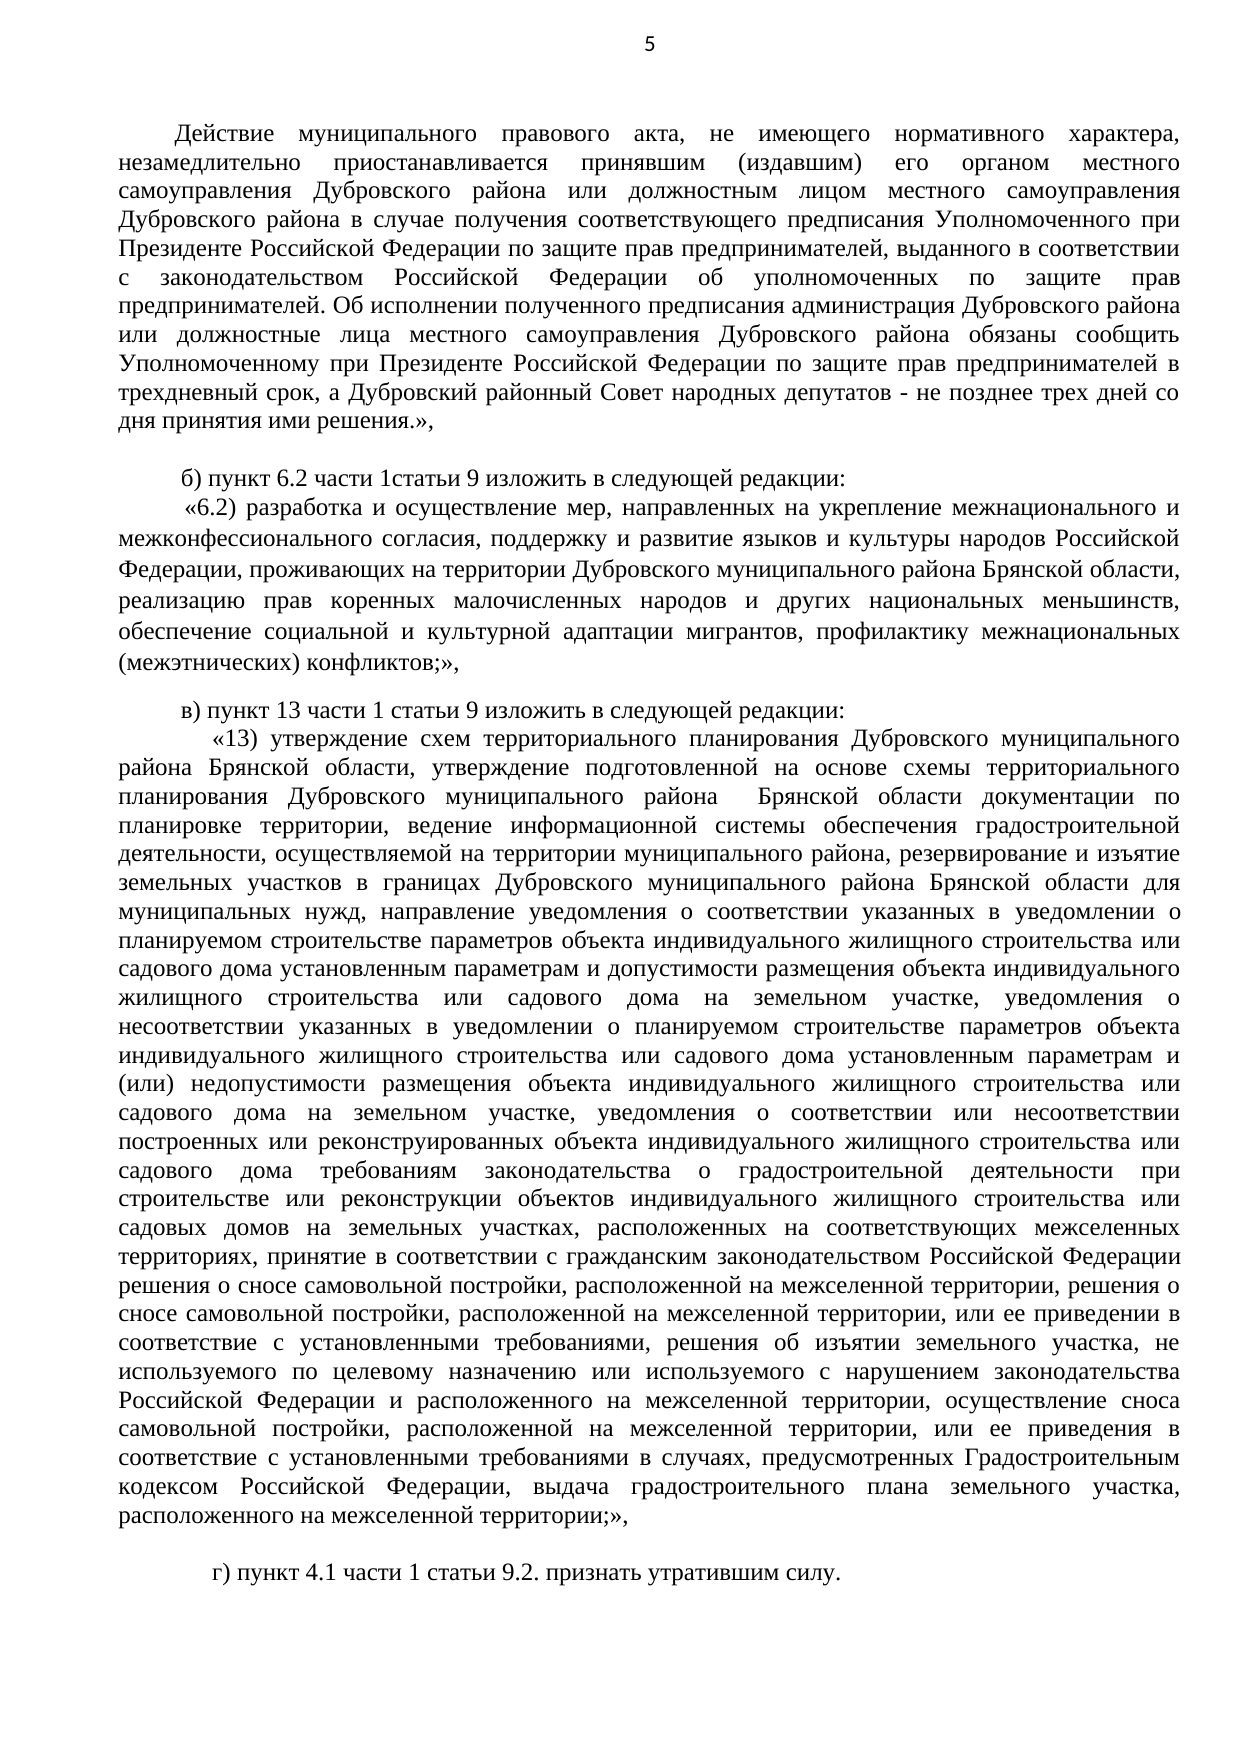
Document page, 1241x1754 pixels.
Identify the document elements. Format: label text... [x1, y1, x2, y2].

text «6.2) разработка и осуществление мер, направленных на укрепление межнационального и межконфессионального согласия, поддержку и развитие языков и культуры народов Российской Федерации, проживающих на территории Дубровского муниципального района Брянской области, реализацию прав коренных малочисленных народов и других национальных меньшинств, обеспечение социальной и культурной адаптации мигрантов, профилактику межнациональных (межэтнических) конфликтов;», [118, 492, 1181, 676]
text в) пункт 13 части 1 статьи 9 изложить в следующей редакции: [118, 695, 1181, 723]
text Действие муниципального правового акта, не имеющего нормативного характера, незамедлительно приостанавливается принявшим (издавшим) его органом местного самоуправления Дубровского района или должностным лицом местного самоуправления Дубровского района в случае получения соответствующего предписания Уполномоченного при Президенте Российской Федерации по защите прав предпринимателей, выданного в соответствии с законодательством Российской Федерации об уполномоченных по защите прав предпринимателей. Об исполнении полученного предписания администрация Дубровского района или должностные лица местного самоуправления Дубровского района обязаны сообщить Уполномоченному при Президенте Российской Федерации по защите прав предпринимателей в трехдневный срок, а Дубровский районный Совет народных депутатов - не позднее трех дней со дня принятия ими решения.», [118, 118, 1181, 434]
text б) пункт 6.2 части 1статьи 9 изложить в следующей редакции: [118, 463, 1181, 492]
text г) пункт 4.1 части 1 статьи 9.2. признать утратившим силу. [118, 1557, 1181, 1586]
text «13) утверждение схем территориального планирования Дубровского муниципального района Брянской области, утверждение подготовленной на основе схемы территориального планирования Дубровского муниципального района Брянской области документации по планировке территории, ведение информационной системы обеспечения градостроительной деятельности, осуществляемой на территории муниципального района, резервирование и изъятие земельных участков в границах Дубровского муниципального района Брянской области для муниципальных нужд, направление уведомления о соответствии указанных в уведомлении о планируемом строительстве параметров объекта индивидуального жилищного строительства или садового дома установленным параметрам и допустимости размещения объекта индивидуального жилищного строительства или садового дома на земельном участке, уведомления о несоответствии указанных в уведомлении о планируемом строительстве параметров объекта индивидуального жилищного строительства или садового дома установленным параметрам и (или) недопустимости размещения объекта индивидуального жилищного строительства или садового дома на земельном участке, уведомления о соответствии или несоответствии построенных или реконструированных объекта индивидуального жилищного строительства или садового дома требованиям законодательства о градостроительной деятельности при строительстве или реконструкции объектов индивидуального жилищного строительства или садовых домов на земельных участках, расположенных на соответствующих межселенных территориях, принятие в соответствии с гражданским законодательством Российской Федерации решения о сносе самовольной постройки, расположенной на межселенной территории, решения о сносе самовольной постройки, расположенной на межселенной территории, или ее приведении в соответствие с установленными требованиями, решения об изъятии земельного участка, не используемого по целевому назначению или используемого с нарушением законодательства Российской Федерации и расположенного на межселенной территории, осуществление сноса самовольной постройки, расположенной на межселенной территории, или ее приведения в соответствие с установленными требованиями в случаях, предусмотренных Градостроительным кодексом Российской Федерации, выдача градостроительного плана земельного участка, расположенного на межселенной территории;», [118, 723, 1181, 1528]
